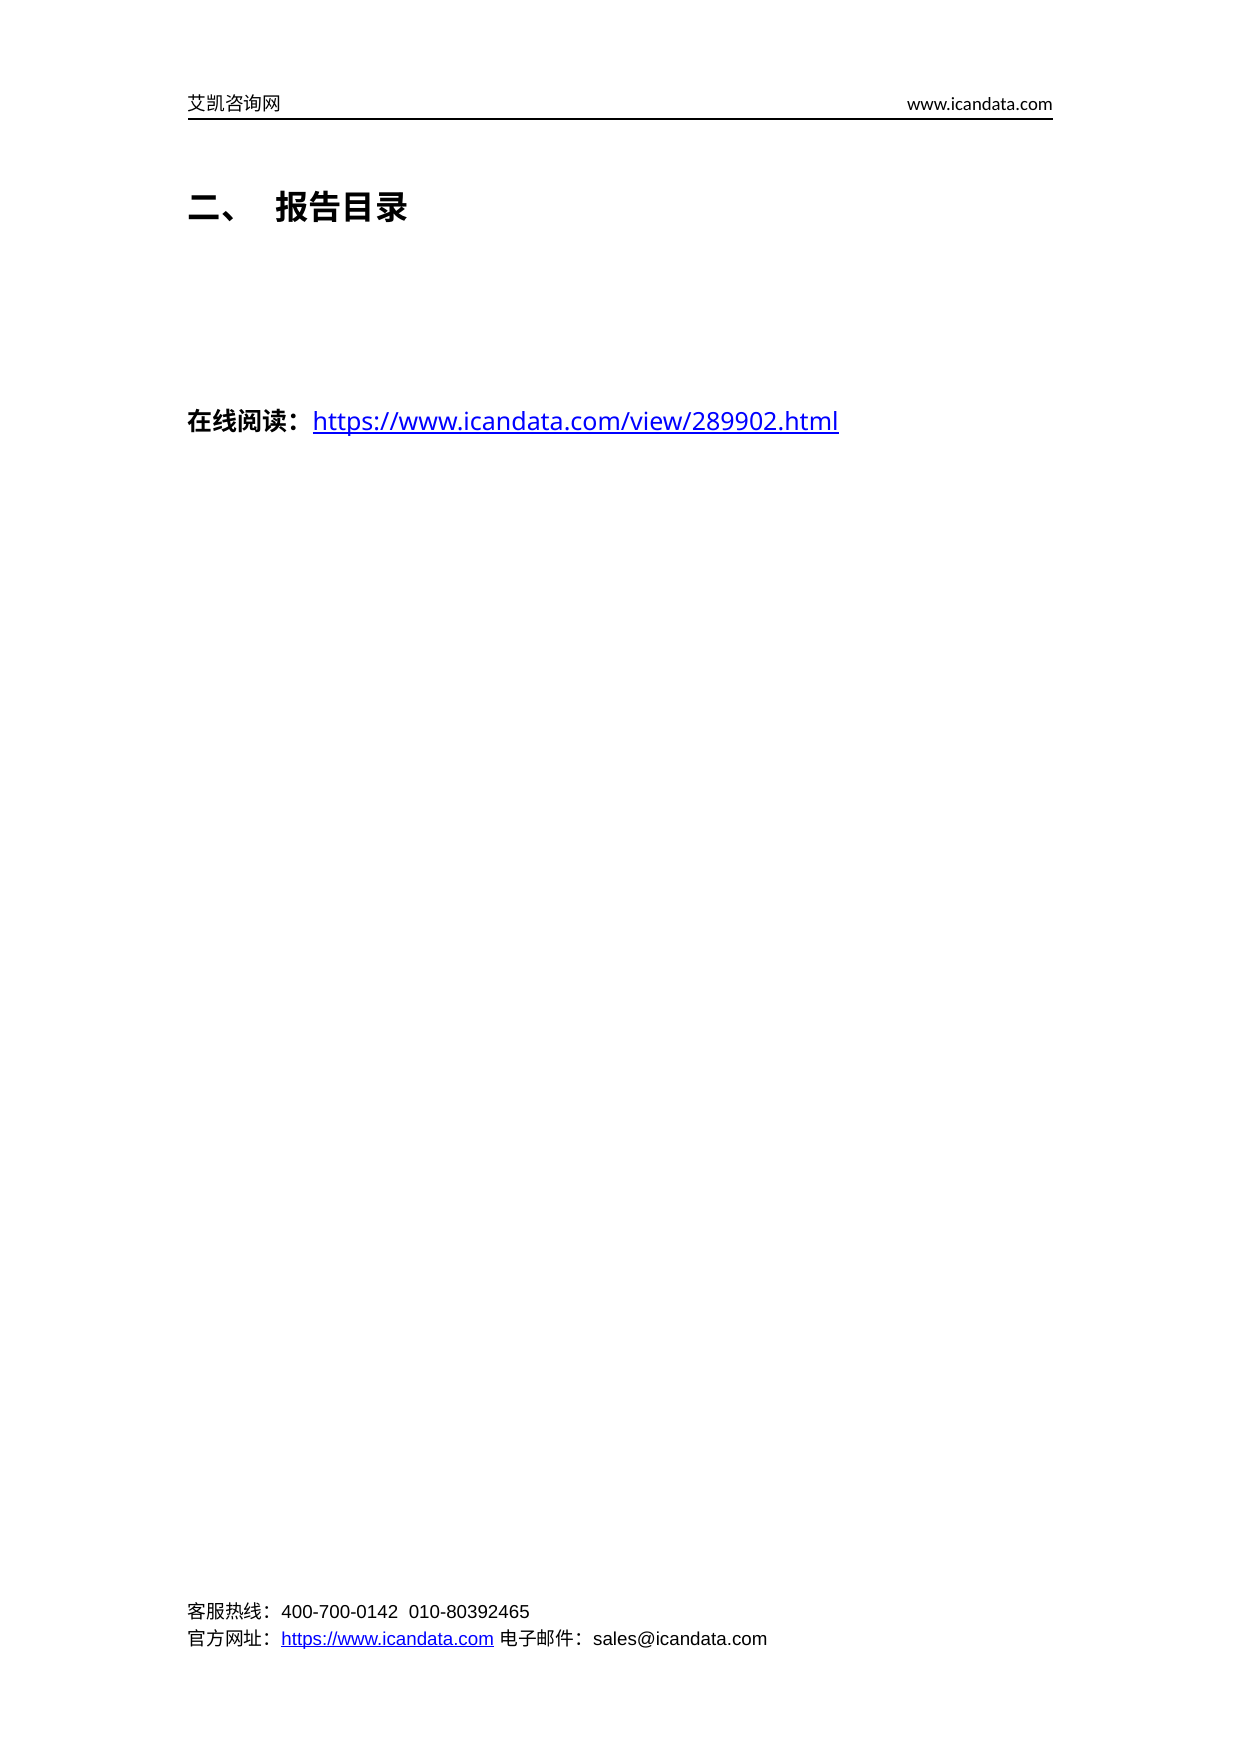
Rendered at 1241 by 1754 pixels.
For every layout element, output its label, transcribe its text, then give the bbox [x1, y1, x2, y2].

subtitle 报告目录 [187, 172, 1053, 237]
text 在线阅读：https://www.icandata.com/view/289902.html [187, 387, 1053, 452]
